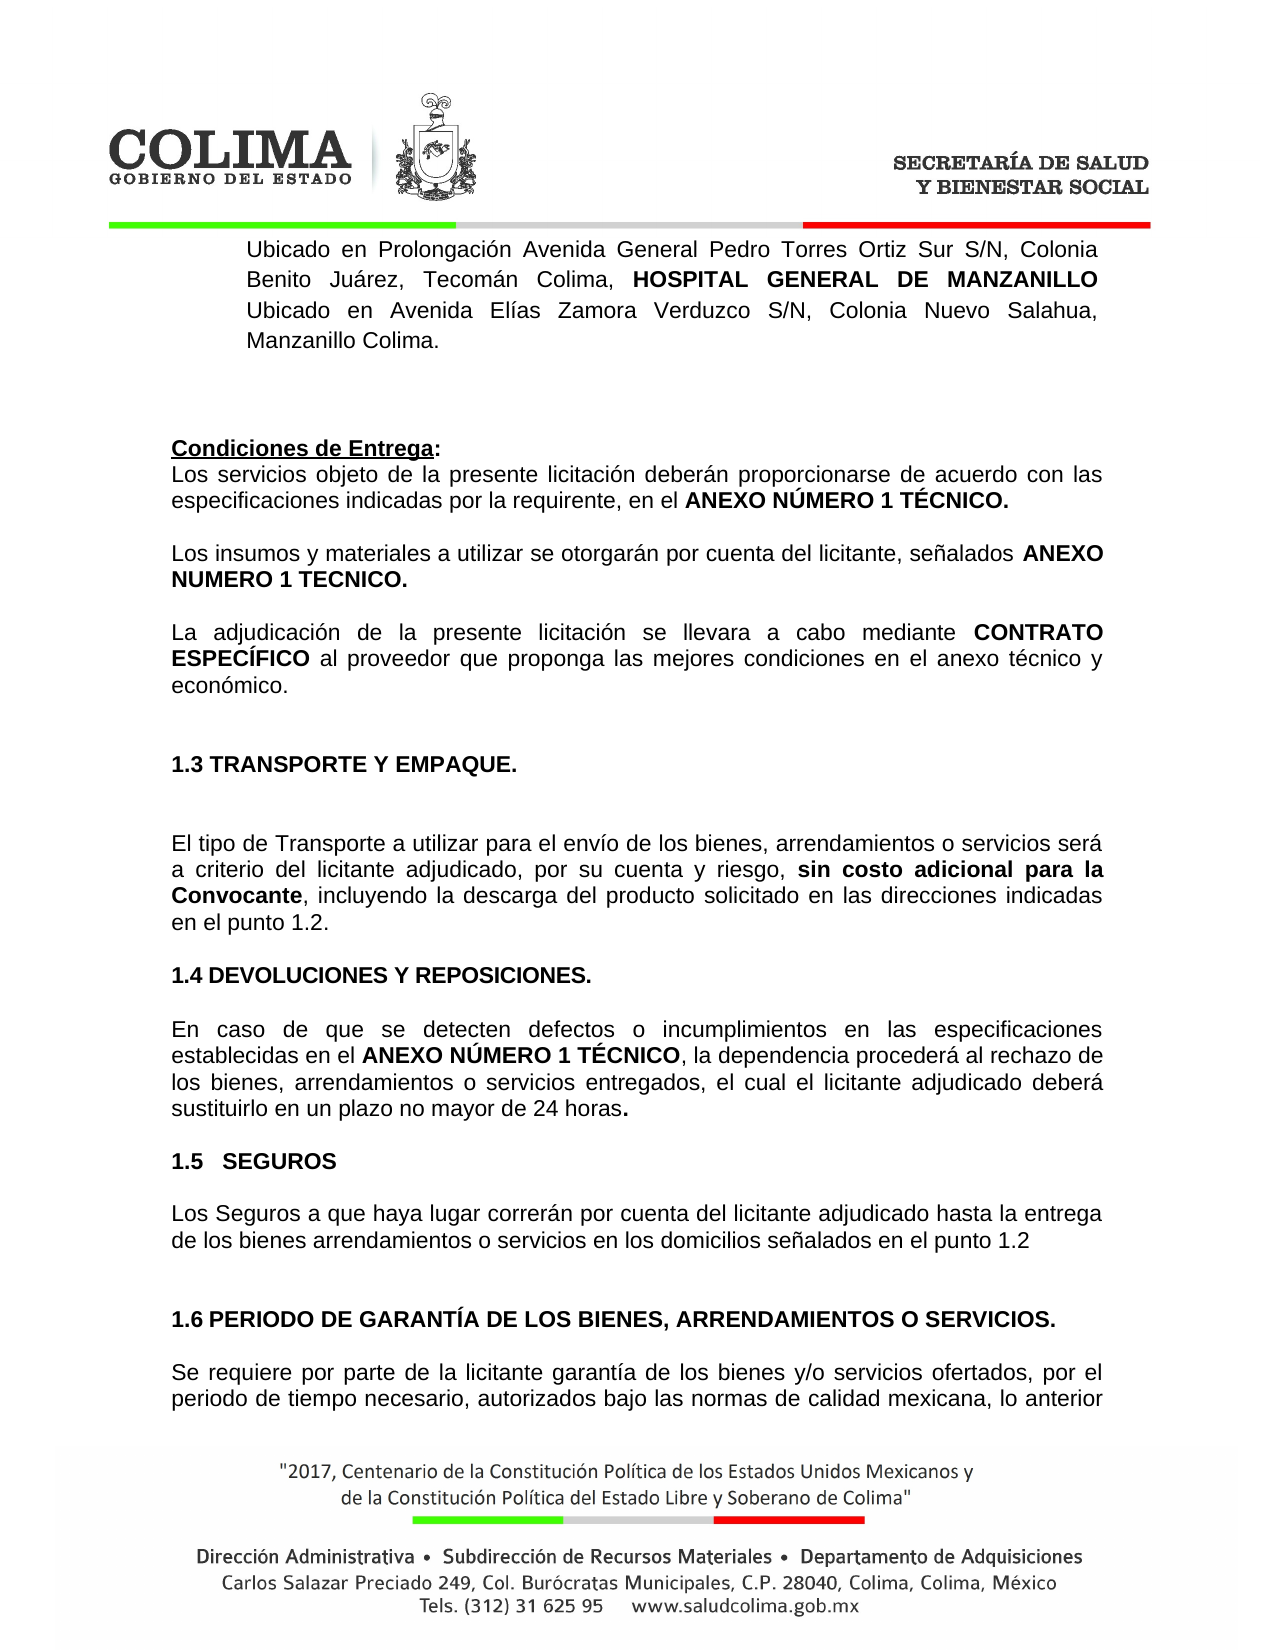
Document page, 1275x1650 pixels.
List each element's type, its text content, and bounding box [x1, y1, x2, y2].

picture [0, 7, 1261, 238]
text Los servicios objeto de la presente licitación deberán proporcionarse de acuerdo con las especificaciones indicadas por la requirente, en el ANEXO NÚMERO 1 TÉCNICO. [171, 461, 1104, 513]
text El tipo de Transporte a utilizar para el envío de los bienes, arrendamientos o servicios será a criterio del licitante adjudicado, por su cuenta y riesgo, sin costo adicional para la Convocante, incluyendo la descarga del producto solicitado en las direcciones indicadas en el punto 1.2. [171, 830, 1104, 935]
text 1.5 SEGUROS [171, 1148, 1104, 1174]
text Los insumos y materiales a utilizar se otorgarán por cuenta del licitante, señalados ANEXO NUMERO 1 TECNICO. [171, 540, 1104, 593]
list PERIODO DE GARANTÍA DE LOS BIENES, ARRENDAMIENTOS O SERVICIOS. [171, 1306, 1104, 1332]
text En caso de que se detecten defectos o incumplimientos en las especificaciones establecidas en el ANEXO NÚMERO 1 TÉCNICO, la dependencia procederá al rechazo de los bienes, arrendamientos o servicios entregados, el cual el licitante adjudicado deberá sustituirlo en un plazo no mayor de 24 horas. [171, 1016, 1104, 1121]
text 1.3 TRANSPORTE Y EMPAQUE. [171, 751, 1104, 777]
picture [55, 1446, 1238, 1650]
text Condiciones de Entrega: [171, 434, 1104, 461]
text 1.4 DEVOLUCIONES Y REPOSICIONES. [171, 962, 1104, 988]
text Los Seguros a que haya lugar correrán por cuenta del licitante adjudicado hasta la entrega de los bienes arrendamientos o servicios en los domicilios señalados en el punto 1.2 [171, 1200, 1104, 1253]
text La adjudicación de la presente licitación se llevara a cabo mediante CONTRATO ESPECÍFICO al proveedor que proponga las mejores condiciones en el anexo técnico y económico. [171, 619, 1104, 698]
